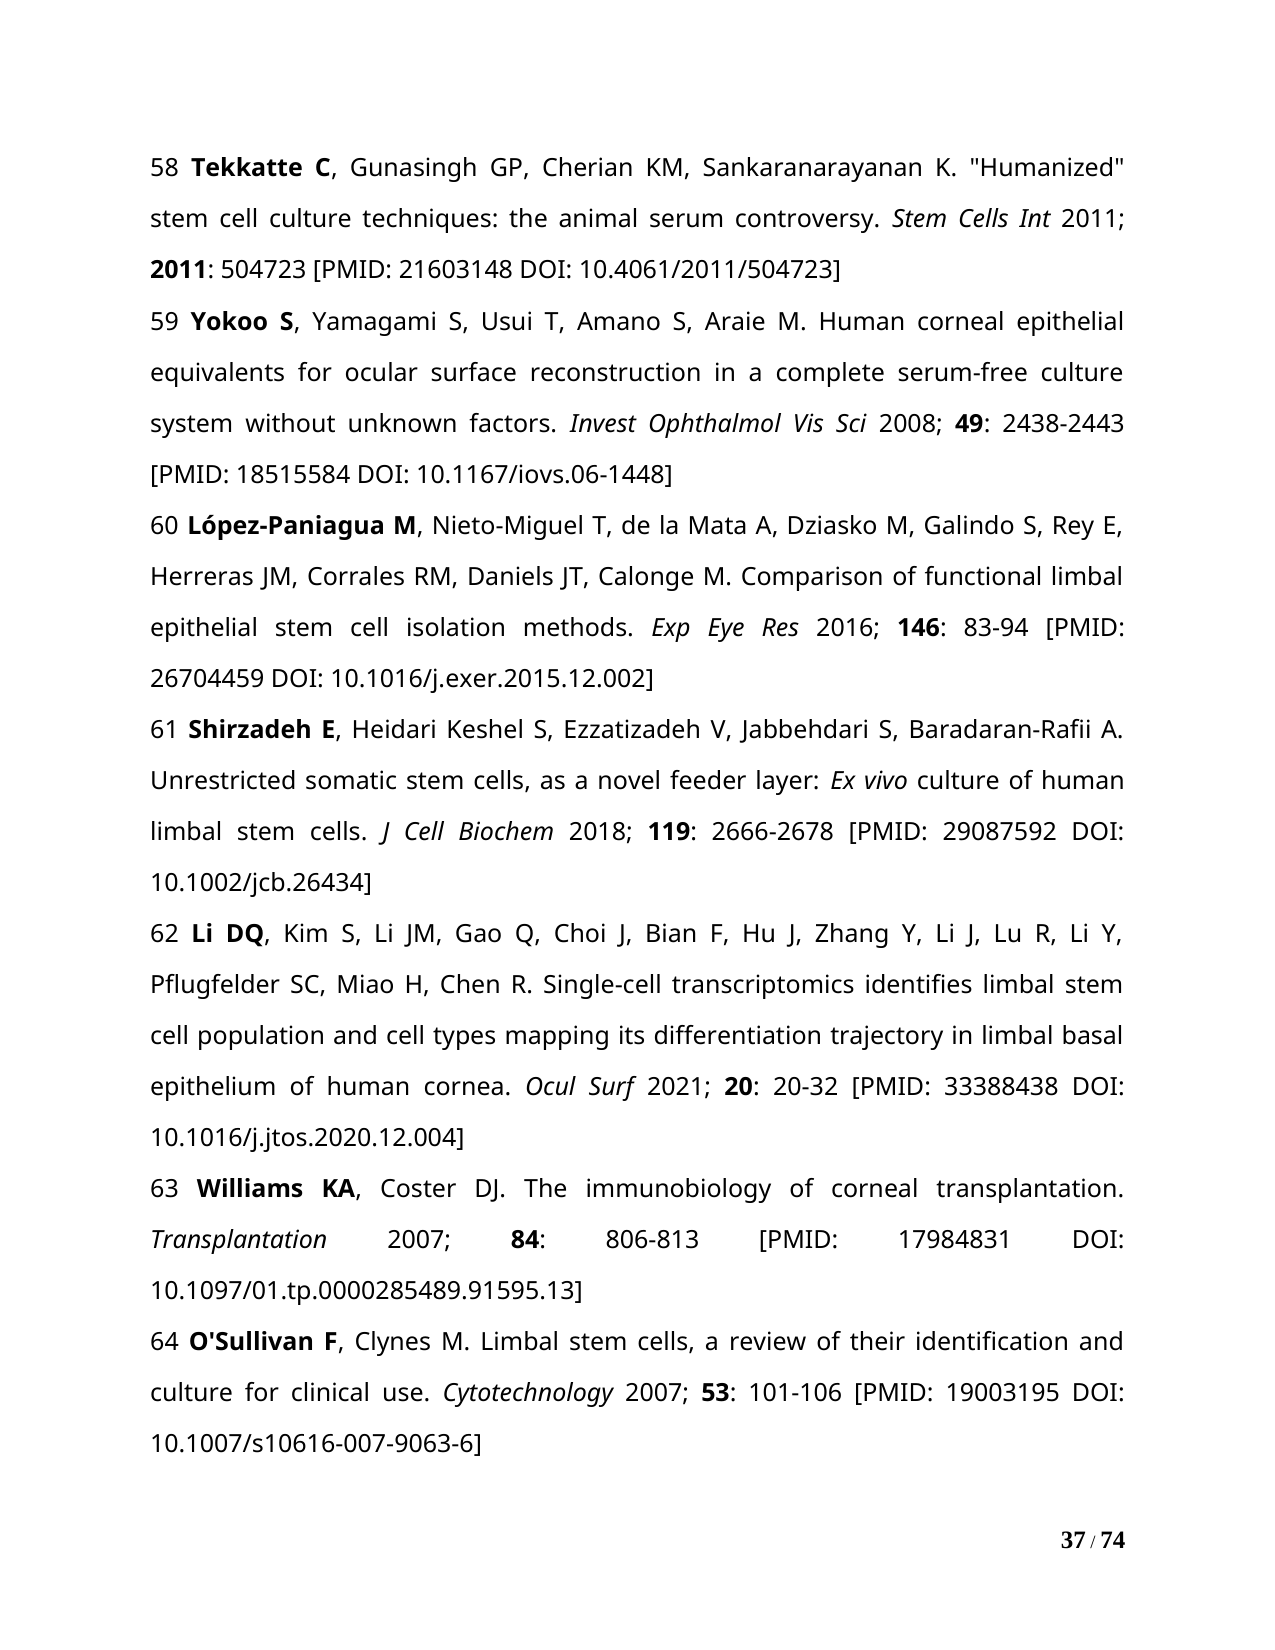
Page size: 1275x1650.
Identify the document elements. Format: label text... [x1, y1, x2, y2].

text 58 Tekkatte C, Gunasingh GP, Cherian KM, Sankaranarayanan K. "Humanized" stem cell culture techniques: the animal serum controversy. Stem Cells Int 2011; 2011: 504723 [PMID: 21603148 DOI: 10.4061/2011/504723] [150, 150, 1125, 286]
text 59 Yokoo S, Yamagami S, Usui T, Amano S, Araie M. Human corneal epithelial equivalents for ocular surface reconstruction in a complete serum-free culture system without unknown factors. Invest Ophthalmol Vis Sci 2008; 49: 2438-2443 [PMID: 18515584 DOI: 10.1167/iovs.06-1448] [150, 303, 1125, 490]
text 60 López-Paniagua M, Nieto-Miguel T, de la Mata A, Dziasko M, Galindo S, Rey E, Herreras JM, Corrales RM, Daniels JT, Calonge M. Comparison of functional limbal epithelial stem cell isolation methods. Exp Eye Res 2016; 146: 83-94 [PMID: 26704459 DOI: 10.1016/j.exer.2015.12.002] [150, 507, 1125, 694]
text 64 O'Sullivan F, Clynes M. Limbal stem cells, a review of their identification and culture for clinical use. Cytotechnology 2007; 53: 101-106 [PMID: 19003195 DOI: 10.1007/s10616-007-9063-6] [150, 1324, 1125, 1460]
text 63 Williams KA, Coster DJ. The immunobiology of corneal transplantation. Transplantation 2007; 84: 806-813 [PMID: 17984831 DOI: 10.1097/01.tp.0000285489.91595.13] [150, 1171, 1125, 1307]
text 62 Li DQ, Kim S, Li JM, Gao Q, Choi J, Bian F, Hu J, Zhang Y, Li J, Lu R, Li Y, Pflugfelder SC, Miao H, Chen R. Single-cell transcriptomics identifies limbal stem cell population and cell types mapping its differentiation trajectory in limbal basal epithelium of human cornea. Ocul Surf 2021; 20: 20-32 [PMID: 33388438 DOI: 10.1016/j.jtos.2020.12.004] [150, 916, 1125, 1154]
text 61 Shirzadeh E, Heidari Keshel S, Ezzatizadeh V, Jabbehdari S, Baradaran-Rafii A. Unrestricted somatic stem cells, as a novel feeder layer: Ex vivo culture of human limbal stem cells. J Cell Biochem 2018; 119: 2666-2678 [PMID: 29087592 DOI: 10.1002/jcb.26434] [150, 711, 1125, 899]
